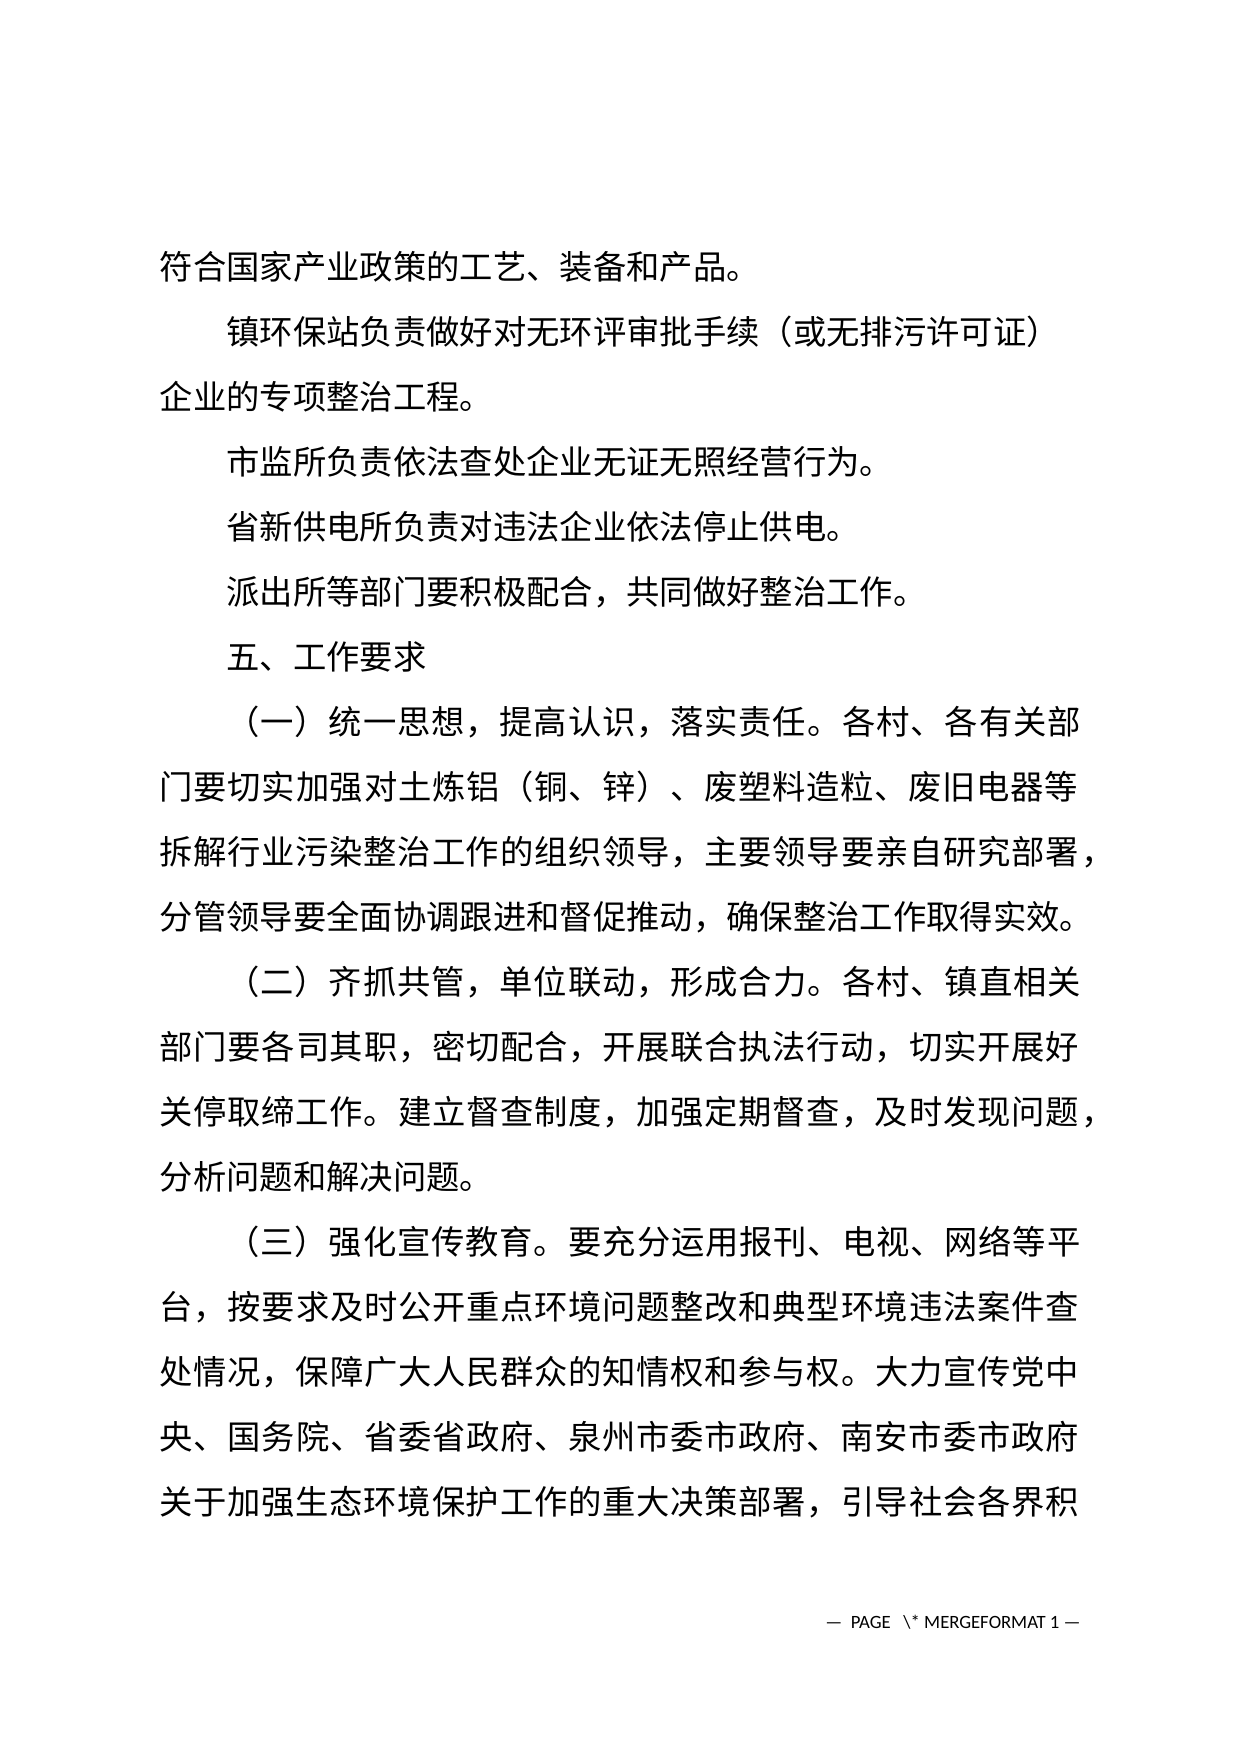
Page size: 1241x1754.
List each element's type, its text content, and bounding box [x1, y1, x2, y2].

text 省新供电所负责对违法企业依法停止供电。 [159, 493, 1081, 558]
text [159, 1208, 1081, 1533]
text 派出所等部门要积极配合，共同做好整治工作。 [159, 558, 1081, 623]
text 市监所负责依法查处企业无证无照经营行为。 [159, 428, 1081, 493]
text （二）齐抓共管，单位联动，形成合力。各村、镇直相关部门要各司其职，密切配合，开展联合执法行动，切实开展好关停取缔工作。建立督查制度，加强定期督查，及时发现问题，分析问题和解决问题。 [159, 948, 1081, 1208]
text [159, 233, 1081, 298]
text 镇环保站负责做好对无环评审批手续（或无排污许可证）企业的专项整治工程。 [159, 298, 1081, 428]
text 五、工作要求 [159, 623, 1081, 688]
text （一）统一思想，提高认识，落实责任。各村、各有关部门要切实加强对土炼铝（铜、锌）、废塑料造粒、废旧电器等拆解行业污染整治工作的组织领导，主要领导要亲自研究部署，分管领导要全面协调跟进和督促推动，确保整治工作取得实效。 [159, 688, 1081, 948]
